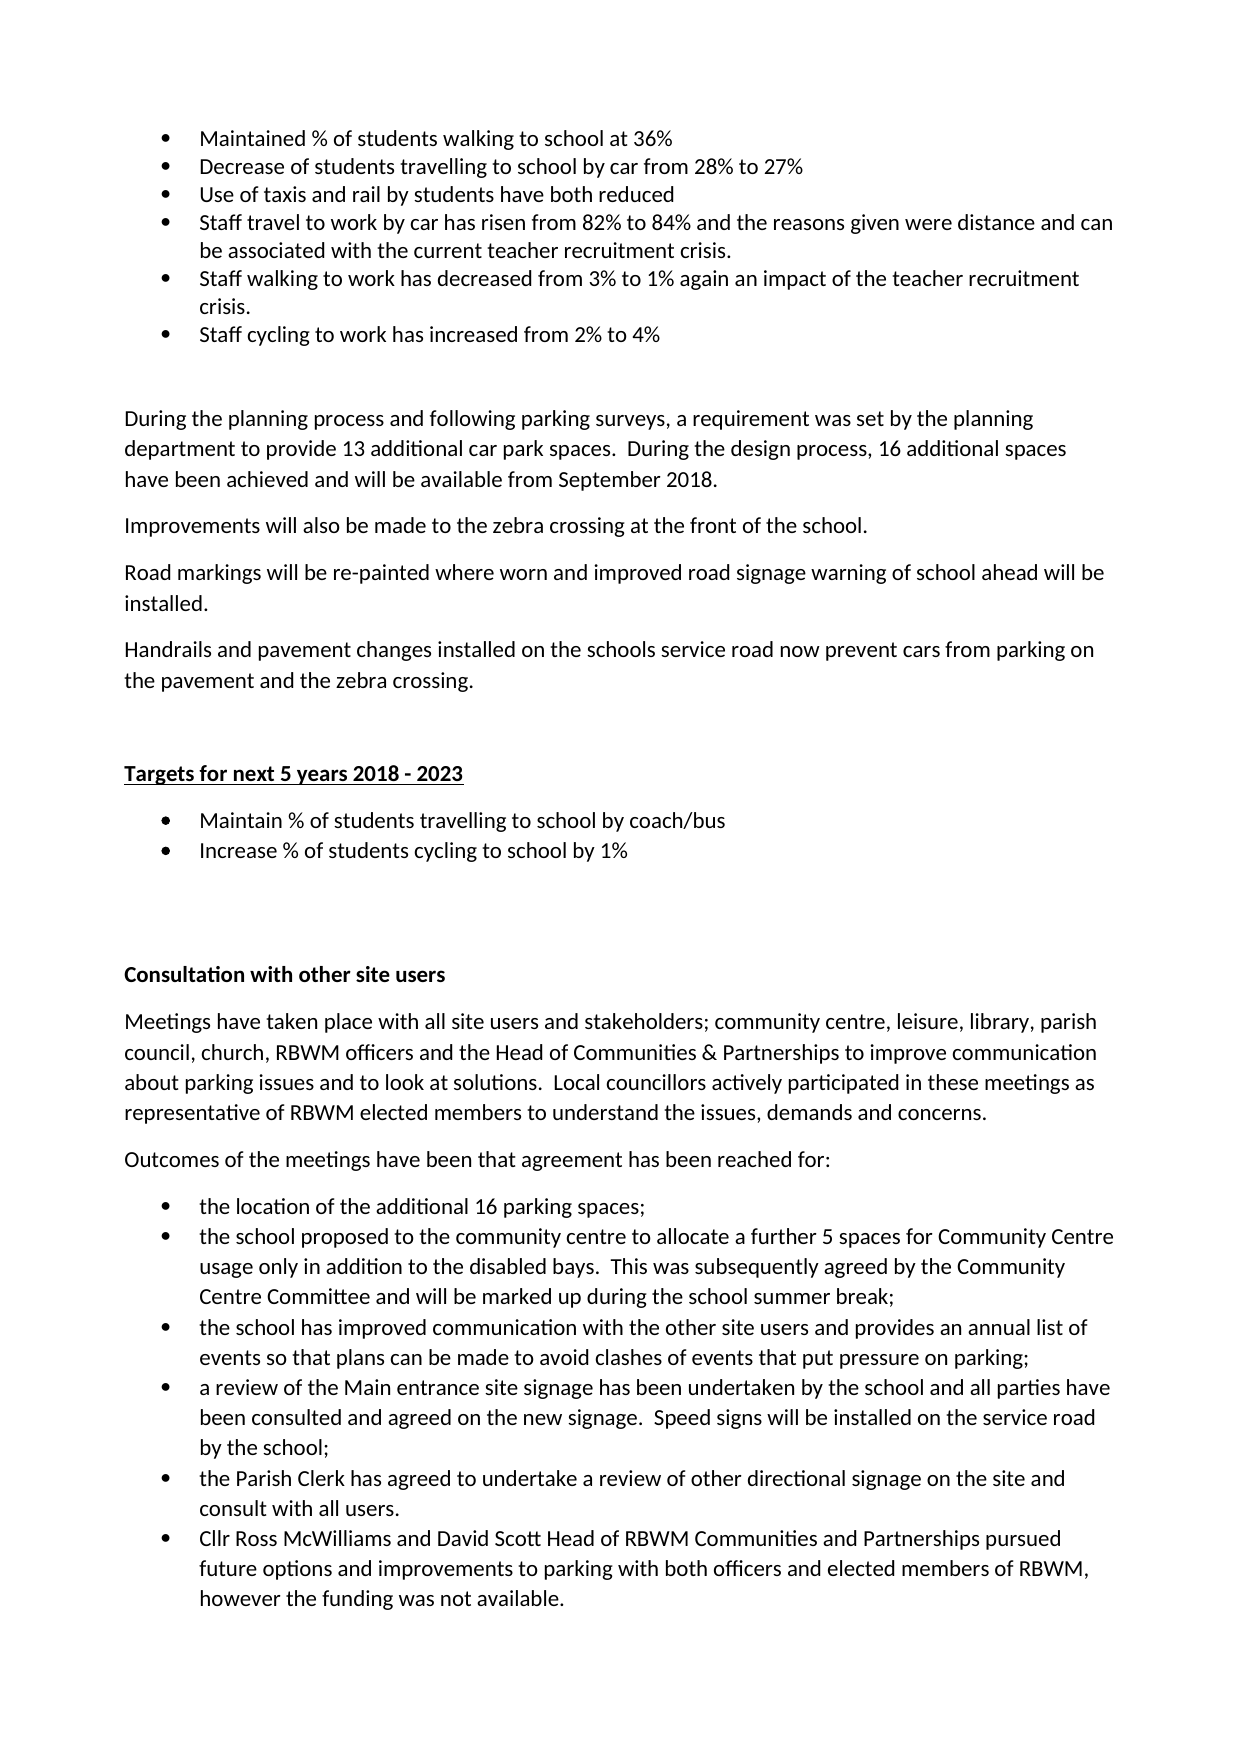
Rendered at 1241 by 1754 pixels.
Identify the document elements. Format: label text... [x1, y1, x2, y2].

list Staff travel to work by car has risen from 82% to 84% and the reasons given were distance and can be associated with the current teacher recruitment crisis. [162, 208, 1116, 264]
list the location of the additional 16 parking spaces; [162, 1192, 1116, 1220]
list Increase % of students cycling to school by 1% [162, 837, 1116, 864]
list Staff walking to work has decreased from 3% to 1% again an impact of the teacher recruitment crisis. [162, 264, 1116, 320]
text Consultation with other site users [124, 961, 1116, 988]
text Improvements will also be made to the zebra crossing at the front of the school. [124, 512, 1116, 539]
list Maintained % of students walking to school at 36% [162, 124, 1116, 152]
list Staff cycling to work has increased from 2% to 4% [162, 320, 1116, 348]
text Meetings have taken place with all site users and stakeholders; community centre, leisure, library, parish council, church, RBWM officers and the Head of Communities & Partnerships to improve communication about parking issues and to look at solutions. Local councillors actively participated in these meetings as representative of RBWM elected members to understand the issues, demands and concerns. [124, 1007, 1116, 1126]
list the school proposed to the community centre to allocate a further 5 spaces for Community Centre usage only in addition to the disabled bays. This was subsequently agreed by the Community Centre Committee and will be marked up during the school summer break; [162, 1222, 1116, 1310]
text Handrails and pavement changes installed on the schools service road now prevent cars from parking on the pavement and the zebra crossing. [124, 636, 1116, 694]
text Road markings will be re-painted where worn and improved road signage warning of school ahead will be installed. [124, 558, 1116, 617]
list the school has improved communication with the other site users and provides an annual list of events so that plans can be made to avoid clashes of events that put pressure on parking; [162, 1313, 1116, 1371]
list a review of the Main entrance site signage has been undertaken by the school and all parties have been consulted and agreed on the new signage. Speed signs will be installed on the service road by the school; [162, 1373, 1116, 1461]
list Cllr Ross McWilliams and David Scott Head of RBWM Communities and Partnerships pursued future options and improvements to parking with both officers and elected members of RBWM, however the funding was not available. [162, 1524, 1116, 1612]
list Decrease of students travelling to school by car from 28% to 27% [162, 152, 1116, 180]
text Outcomes of the meetings have been that agreement has been reached for: [124, 1145, 1116, 1173]
list Use of taxis and rail by students have both reduced [162, 180, 1116, 208]
text During the planning process and following parking surveys, a requirement was set by the planning department to provide 13 additional car park spaces. During the design process, 16 additional spaces have been achieved and will be available from September 2018. [124, 404, 1116, 493]
list Maintain % of students travelling to school by coach/bus [162, 806, 1116, 834]
list the Parish Clerk has agreed to undertake a review of other directional signage on the site and consult with all users. [162, 1464, 1116, 1522]
text Targets for next 5 years 2018 - 2023 [124, 759, 1116, 787]
